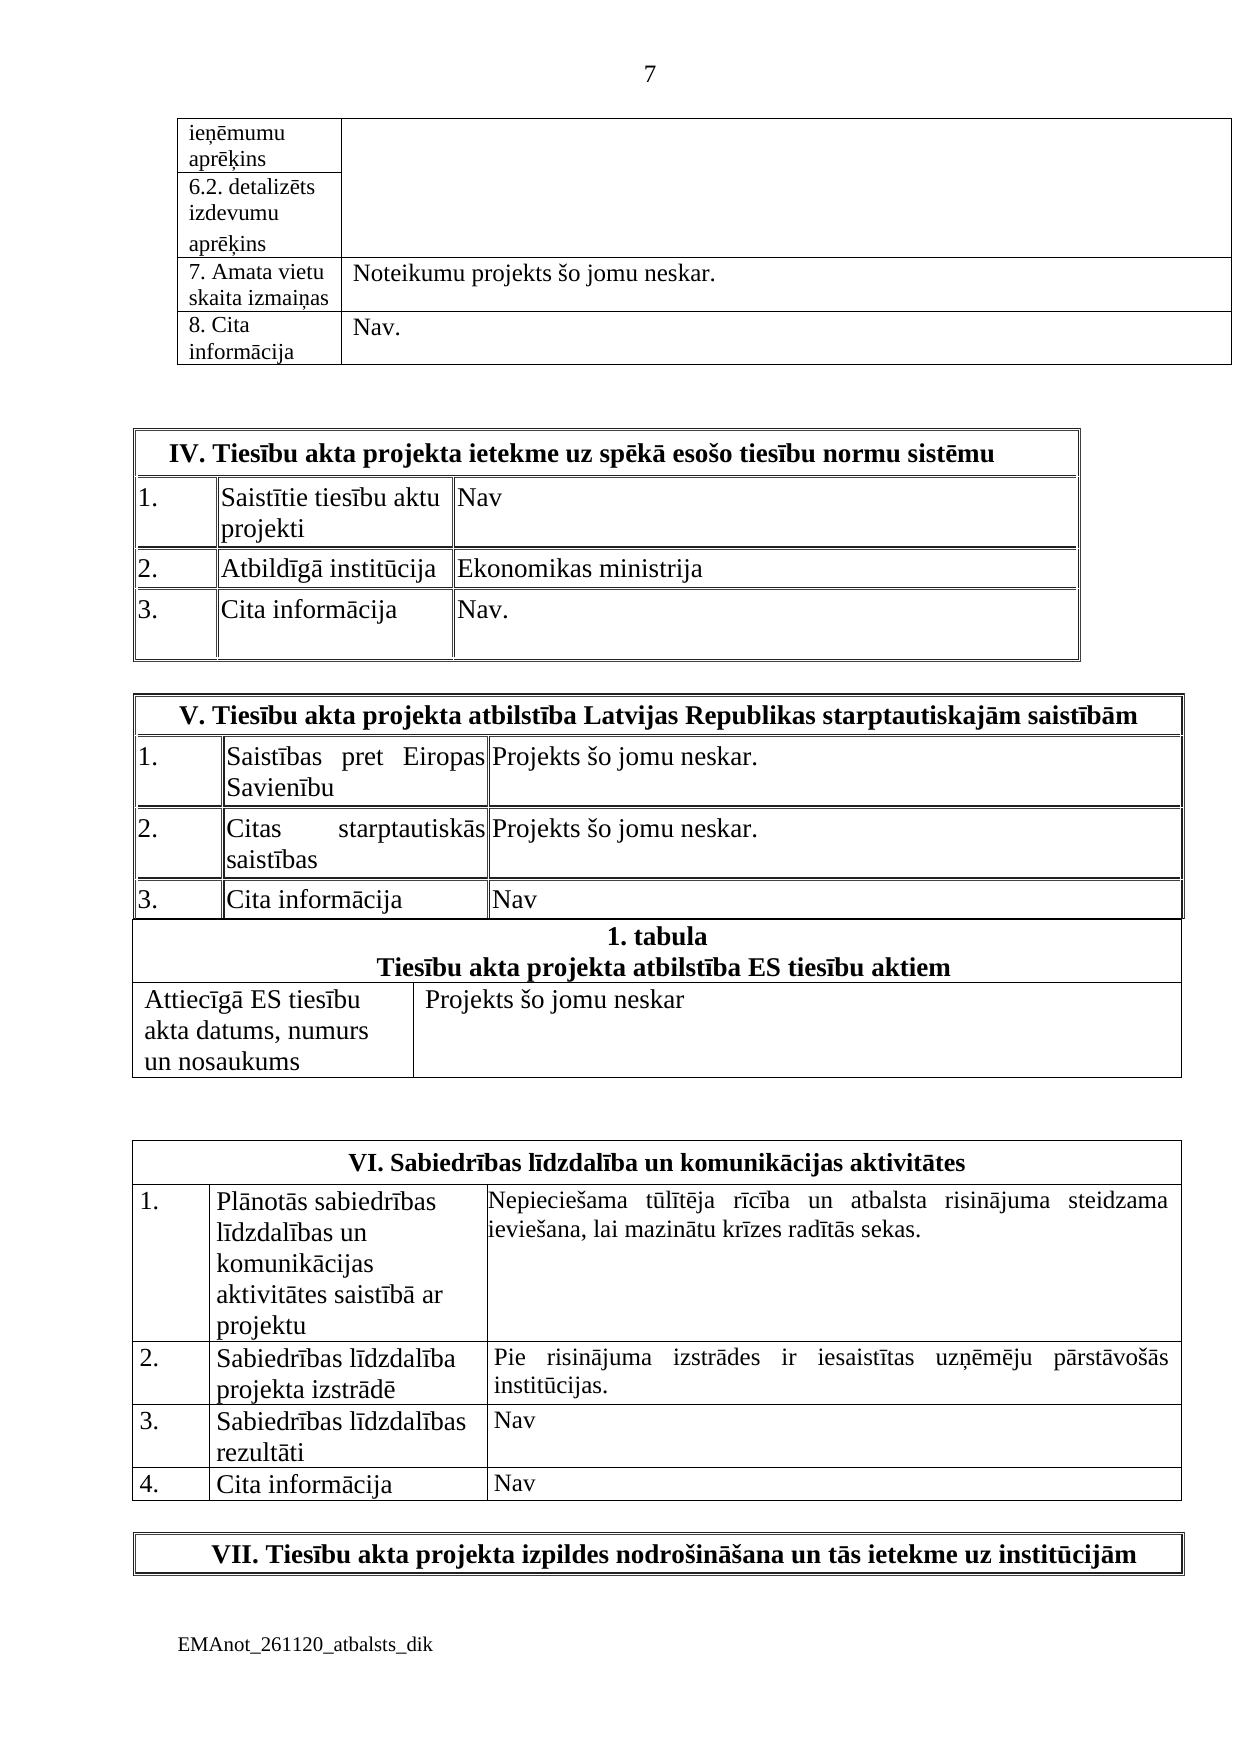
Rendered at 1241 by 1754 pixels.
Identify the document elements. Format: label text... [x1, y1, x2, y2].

table_cell 2. [136, 805, 221, 877]
table_cell Pie risinājuma izstrādes ir iesaistītas uzņēmēju pārstāvošās institūcijas. [488, 1342, 1181, 1404]
table_cell Ekonomikas ministrija [455, 546, 1078, 587]
table_cell Projekts šo jomu neskar. [490, 805, 1182, 877]
table_cell 3. [136, 877, 221, 918]
table_cell Saistības pret Eiropas Savienību [225, 737, 487, 805]
table_cell Saistītie tiesību aktu projekti [219, 478, 452, 546]
table_header IV. Tiesību akta projekta ietekme uz spēkā esošo tiesību normu sistēmu [136, 431, 1078, 474]
table_cell Cita informācija [225, 881, 487, 918]
table_header VI. Sabiedrības līdzdalība un komunikācijas aktivitātes [133, 1141, 1181, 1184]
table_header VII. Tiesību akta projekta izpildes nodrošināšana un tās ietekme uz institūcijām [136, 1535, 1181, 1572]
table_cell Nav. [454, 587, 1079, 659]
table_cell 1. [133, 1185, 209, 1341]
table_cell Plānotās sabiedrības līdzdalības un komunikācijas aktivitātes saistībā ar projektu [210, 1185, 487, 1341]
table_cell 3. [133, 1405, 209, 1467]
table_cell Sabiedrības līdzdalības rezultāti [210, 1405, 487, 1467]
table_cell 4. [133, 1468, 209, 1499]
table_cell Cita informācija [218, 590, 454, 659]
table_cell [178, 119, 341, 172]
table_cell 1. [136, 475, 216, 546]
table_cell Citas starptautiskās saistības [225, 809, 487, 877]
table_cell 6.2. detalizēts izdevumu aprēķins [178, 173, 341, 257]
table_cell Projekts šo jomu neskar [414, 983, 1181, 1077]
table_cell Cita informācija [210, 1468, 487, 1499]
table_cell Nav [488, 1468, 1181, 1499]
table_cell 2. [133, 1342, 209, 1404]
table_cell 1. [134, 734, 223, 805]
table_cell Projekts šo jomu neskar. [489, 734, 1183, 805]
table_header V. Tiesību akta projekta atbilstība Latvijas Republikas starptautiskajām saistībām [136, 697, 1181, 734]
table_cell Noteikumu projekts šo jomu neskar. [342, 258, 1231, 311]
table_cell Nav [490, 877, 1182, 918]
table_header 1. tabula Tiesību akta projekta atbilstība ES tiesību aktiem [133, 920, 1181, 982]
table_cell 8. Cita informācija [178, 312, 341, 364]
table_cell 2. [136, 546, 216, 587]
table_cell Atbildīgā institūcija [219, 550, 452, 587]
table_cell 7. Amata vietu skaita izmaiņas [178, 258, 341, 311]
table_cell Nepieciešama tūlītēja rīcība un atbalsta risinājuma steidzama ieviešana, lai mazinātu krīzes radītās sekas. [488, 1185, 1181, 1341]
table_cell Nav [488, 1405, 1181, 1467]
table_cell 3. [134, 587, 217, 659]
table_cell Attiecīgā ES tiesību akta datums, numurs un nosaukums [133, 983, 413, 1077]
table_cell Nav [455, 475, 1078, 546]
table_cell Sabiedrības līdzdalība projekta izstrādē [210, 1342, 487, 1404]
table_cell Nav. [342, 312, 1231, 364]
